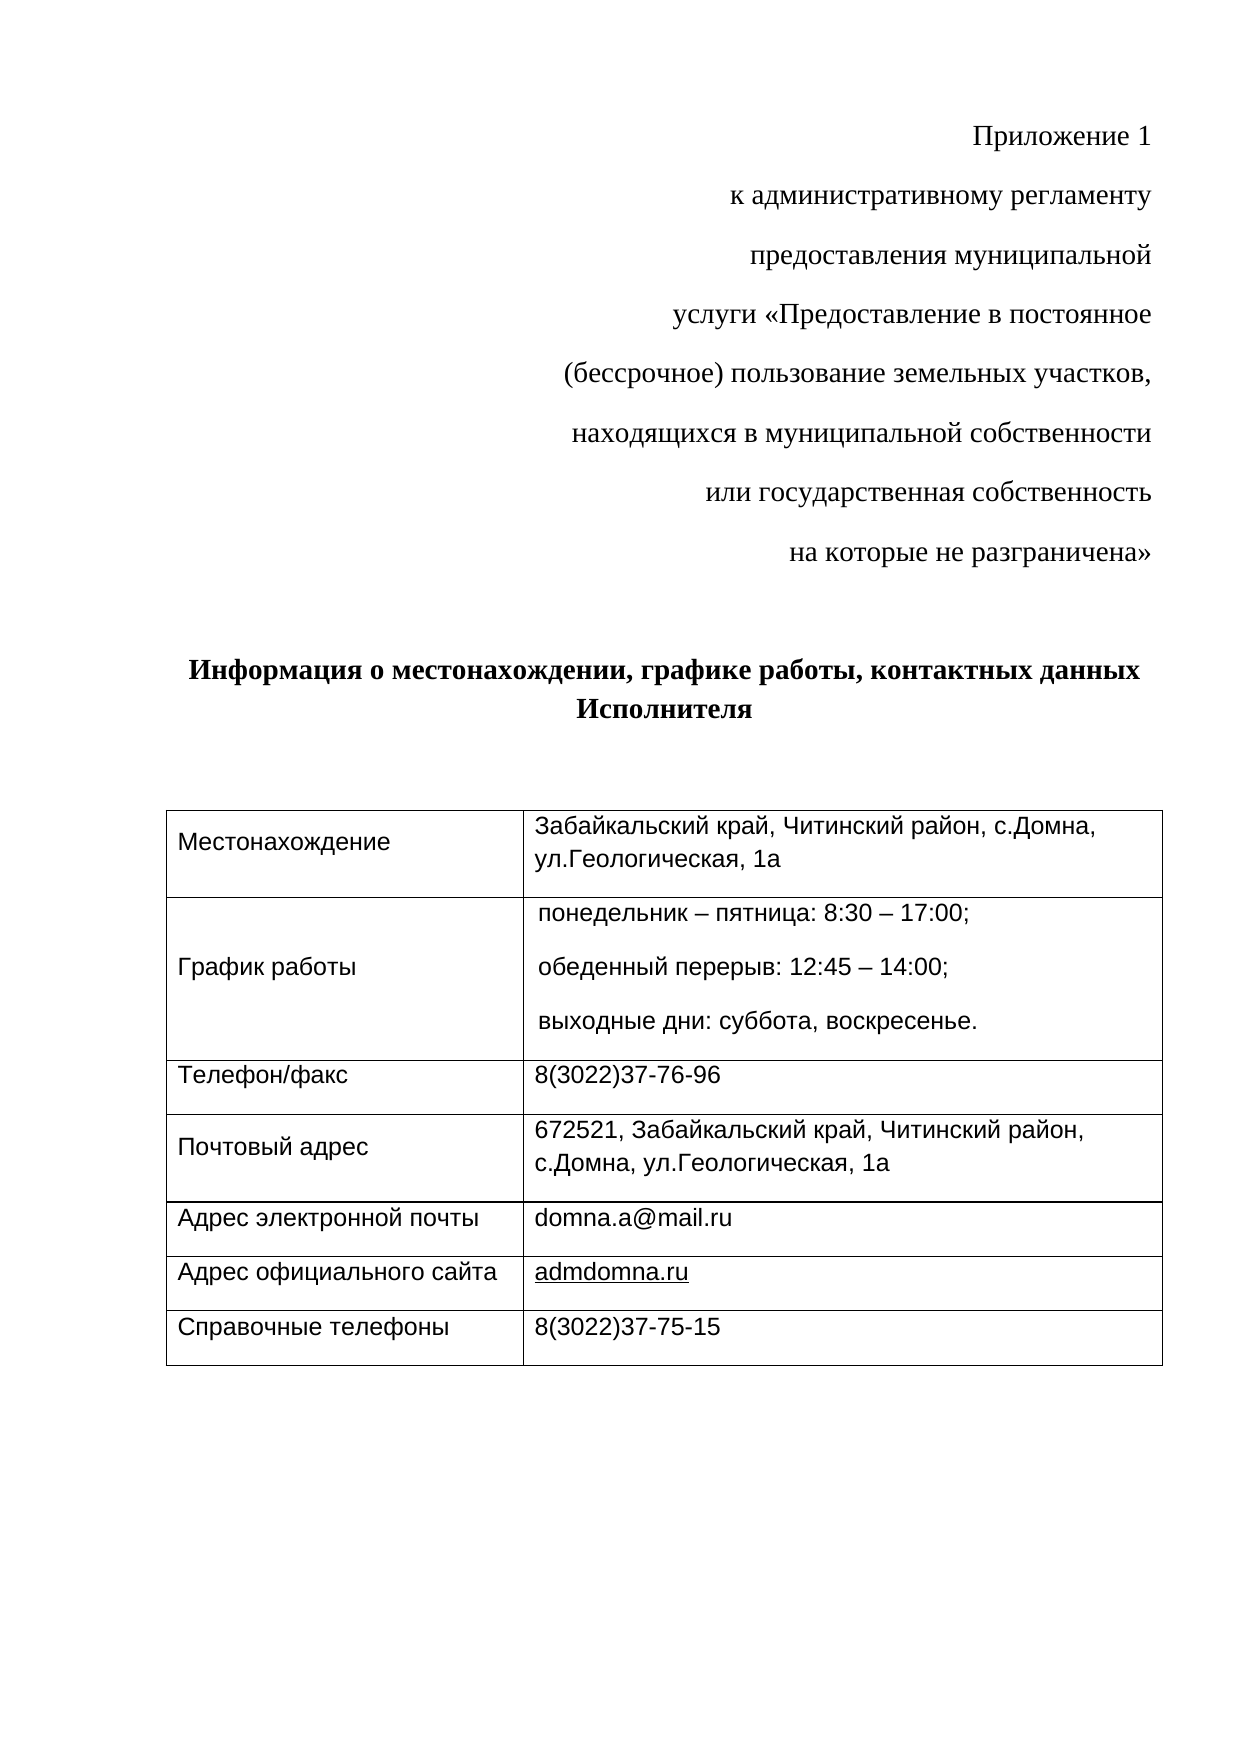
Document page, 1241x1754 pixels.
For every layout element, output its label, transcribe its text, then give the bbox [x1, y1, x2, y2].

text Информация о местонахождении, графике работы, контактных данных Исполнителя [177, 652, 1152, 724]
table_header Забайкальский край, Читинский район, с.Домна, ул.Геологическая, 1а [524, 811, 1162, 897]
text на которые не разграничена» [177, 534, 1152, 567]
table_cell Адрес официального сайта [167, 1257, 523, 1310]
table_cell domna.a@mail.ru [524, 1203, 1162, 1256]
table_cell 672521, Забайкальский край, Читинский район, с.Домна, ул.Геологическая, 1а [524, 1115, 1162, 1201]
text (бессрочное) пользование земельных участков, [177, 356, 1152, 389]
text предоставления муниципальной [177, 237, 1152, 270]
table_cell Телефон/факс [167, 1061, 523, 1114]
table_cell понедельник – пятница: 8:30 – 17:00; обеденный перерыв: 12:45 – 14:00; выходные дни: суббота, воскресенье. [524, 898, 1162, 1059]
table_cell Справочные телефоны [167, 1311, 523, 1365]
table_cell 8(3022)37-76-96 [524, 1061, 1162, 1114]
text Приложение 1 [177, 118, 1152, 152]
text к административному регламенту [177, 177, 1152, 211]
text или государственная собственность [177, 474, 1152, 508]
table_cell Адрес электронной почты [167, 1203, 523, 1256]
table_header Местонахождение [167, 811, 523, 897]
table_cell admdomna.ru [524, 1257, 1162, 1310]
text находящихся в муниципальной собственности [177, 415, 1152, 448]
table_cell 8(3022)37-75-15 [524, 1311, 1162, 1365]
table_cell Почтовый адрес [167, 1115, 523, 1201]
text услуги «Предоставление в постоянное [177, 296, 1152, 330]
table_cell График работы [167, 898, 523, 1059]
